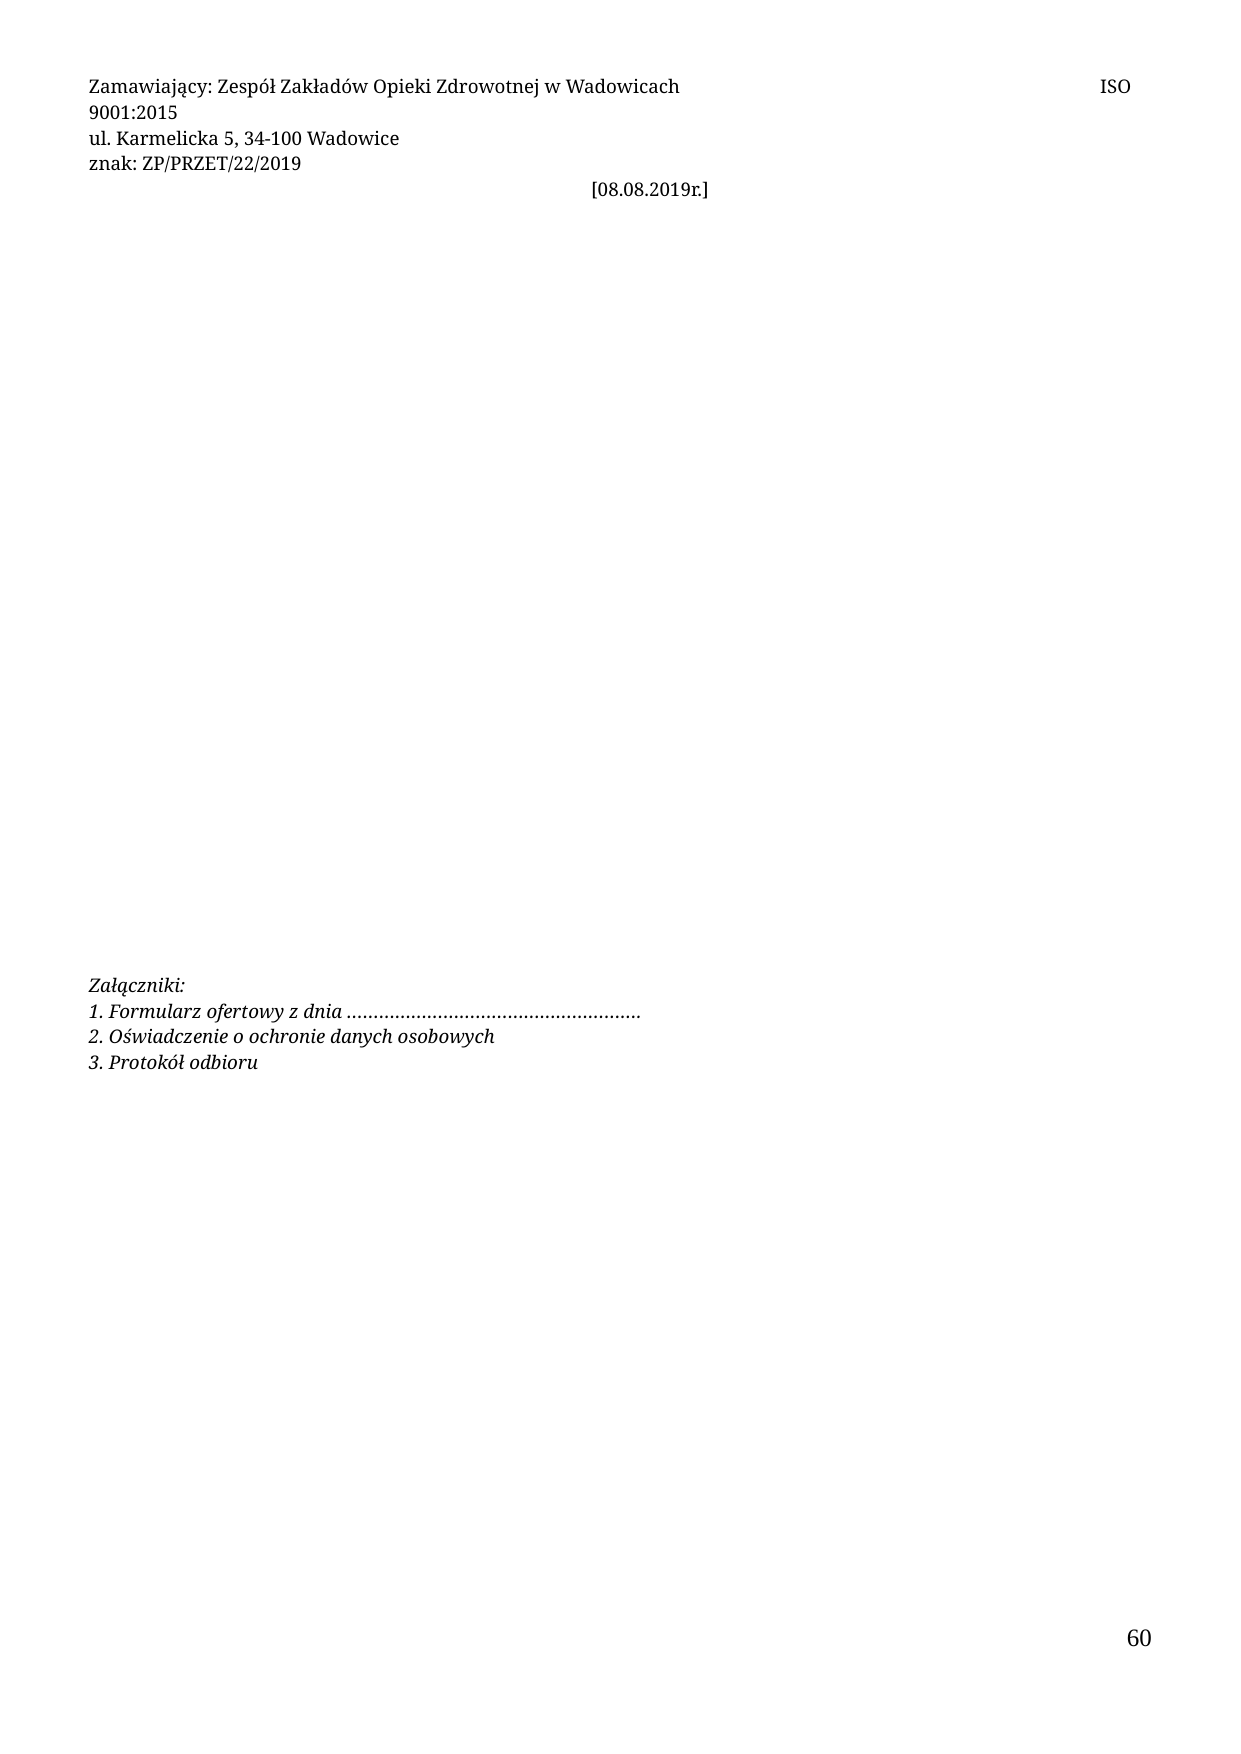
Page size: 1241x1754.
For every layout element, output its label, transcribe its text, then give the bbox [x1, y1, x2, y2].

text 2. Oświadczenie o ochronie danych osobowych [89, 1023, 1152, 1049]
text 1. Formularz ofertowy z dnia ………………………………………………. [89, 998, 1152, 1023]
text Załączniki: [89, 972, 1152, 998]
text 3. Protokół odbioru [89, 1049, 1152, 1074]
